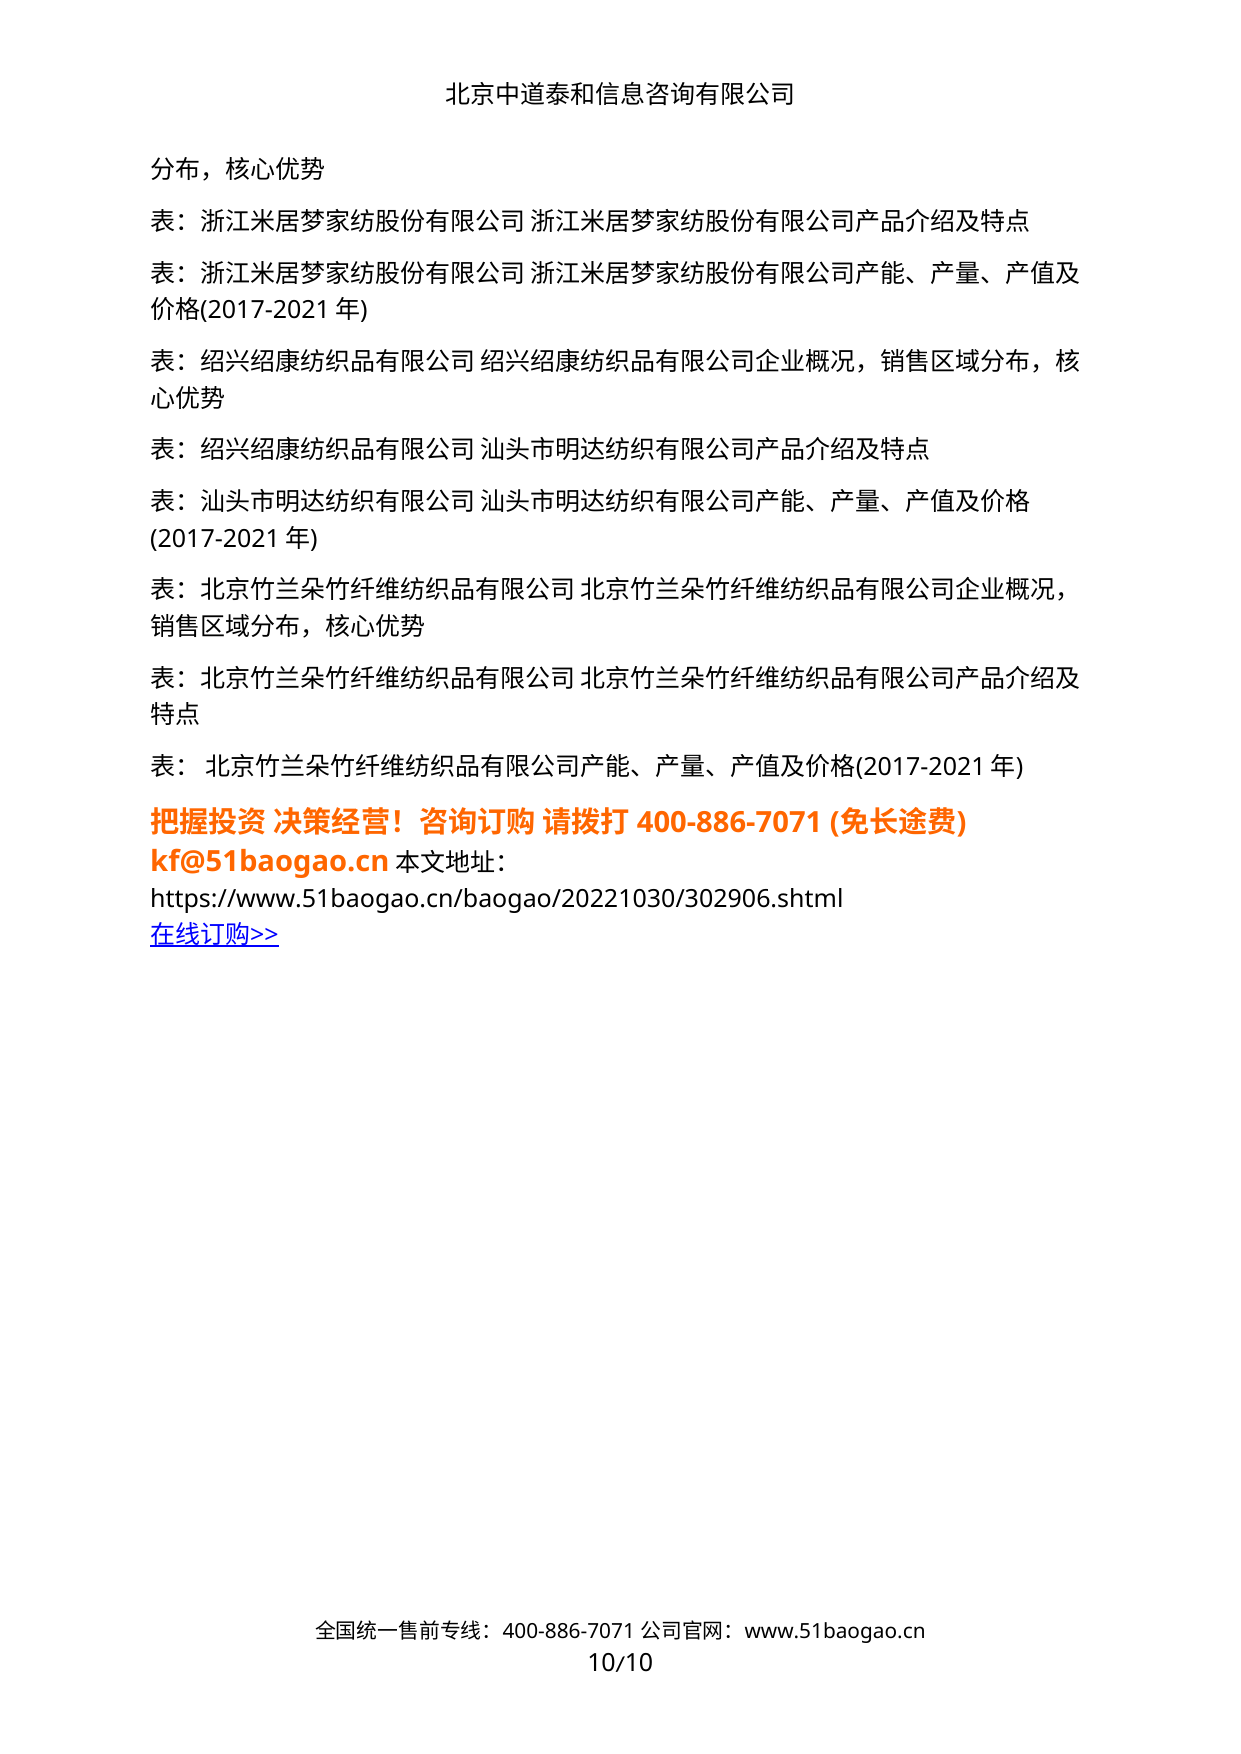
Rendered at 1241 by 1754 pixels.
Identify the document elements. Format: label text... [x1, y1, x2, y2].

text 在线订购>> [150, 914, 1090, 951]
text 表：汕头市明达纺织有限公司 汕头市明达纺织有限公司产能、产量、产值及价格(2017-2021年) [150, 482, 1090, 554]
text 把握投资 决策经营！咨询订购 请拨打 400-886-7071 (免长途费) kf@51baogao.cn本文地址：https://www.51baogao.cn/baogao/20221030/302906.shtml [150, 798, 1090, 914]
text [150, 150, 1090, 186]
text 表：北京竹兰朵竹纤维纺织品有限公司 北京竹兰朵竹纤维纺织品有限公司产品介绍及特点 [150, 658, 1090, 731]
text 表：浙江米居梦家纺股份有限公司 浙江米居梦家纺股份有限公司产能、产量、产值及价格(2017-2021年) [150, 254, 1090, 326]
text 表：绍兴绍康纺织品有限公司 绍兴绍康纺织品有限公司企业概况，销售区域分布，核心优势 [150, 342, 1090, 414]
text 表：北京竹兰朵竹纤维纺织品有限公司 北京竹兰朵竹纤维纺织品有限公司企业概况，销售区域分布，核心优势 [150, 570, 1090, 642]
text 表：浙江米居梦家纺股份有限公司 浙江米居梦家纺股份有限公司产品介绍及特点 [150, 202, 1090, 238]
text 表： 北京竹兰朵竹纤维纺织品有限公司产能、产量、产值及价格(2017-2021年) [150, 746, 1090, 782]
text 表：绍兴绍康纺织品有限公司 汕头市明达纺织有限公司产品介绍及特点 [150, 430, 1090, 466]
